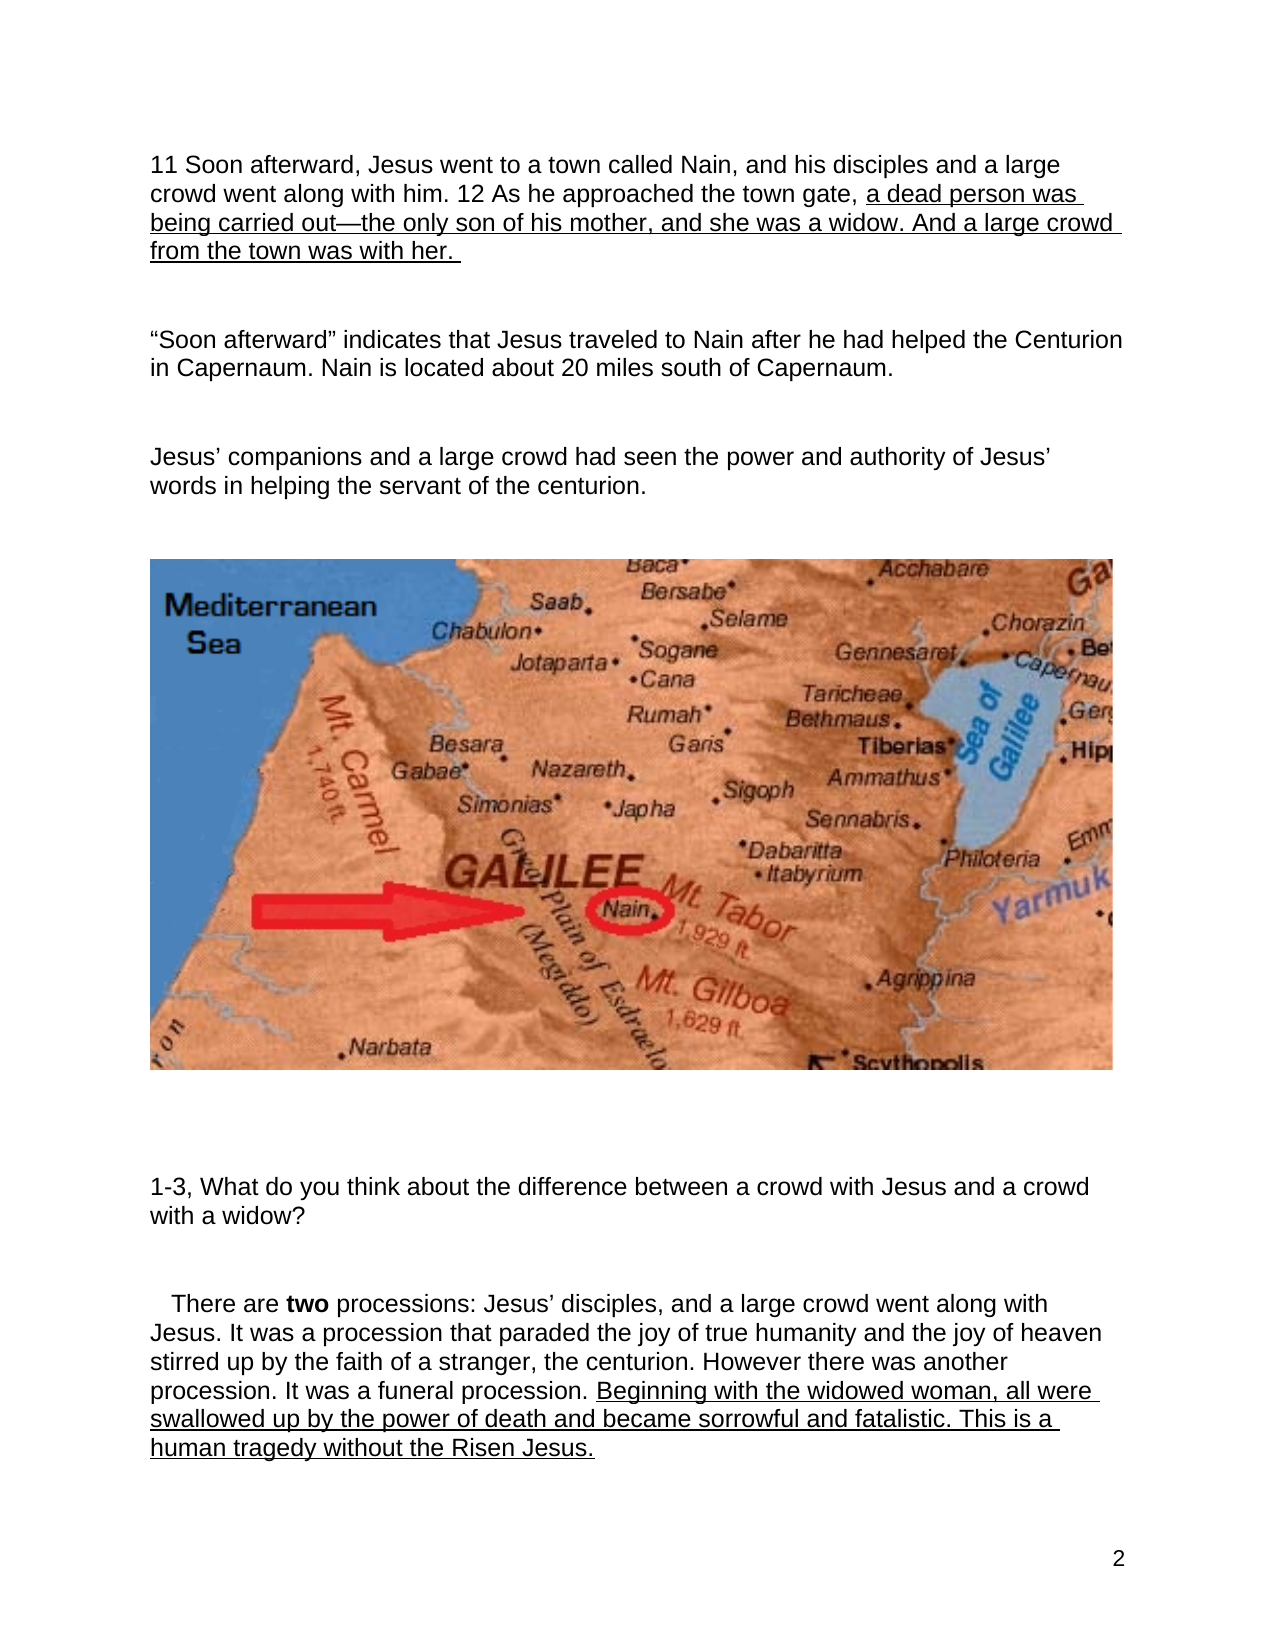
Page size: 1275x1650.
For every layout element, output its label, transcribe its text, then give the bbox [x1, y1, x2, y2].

text 1-3, What do you think about the difference between a crowd with Jesus and a crowd with a widow? [306, 1172, 1125, 1230]
text “Soon afterward” indicates that Jesus traveled to Nain after he had helped the Centurion in Capernaum. Nain is located about 20 miles south of Capernaum. [150, 325, 1125, 382]
text Jesus’ companions and a large crowd had seen the power and authority of Jesus’ words in helping the servant of the centurion. [648, 442, 1125, 499]
text 11 Soon afterward, Jesus went to a town called Nain, and his disciples and a large crowd went along with him. 12 As he approached the town gate, a dead person was being carried out—the only son of his mother, and she was a widow. And a large crowd from the town was with her. [150, 150, 1125, 265]
picture [150, 559, 1113, 1070]
text There are two processions: Jesus’ disciples, and a large crowd went along with Jesus. It was a procession that paraded the joy of true humanity and the joy of heaven stirred up by the faith of a stranger, the centurion. However there was another procession. It was a funeral procession. Beginning with the widowed woman, all were swallowed up by the power of death and became sorrowful and fatalistic. This is a human tragedy without the Risen Jesus. [595, 1289, 1125, 1462]
